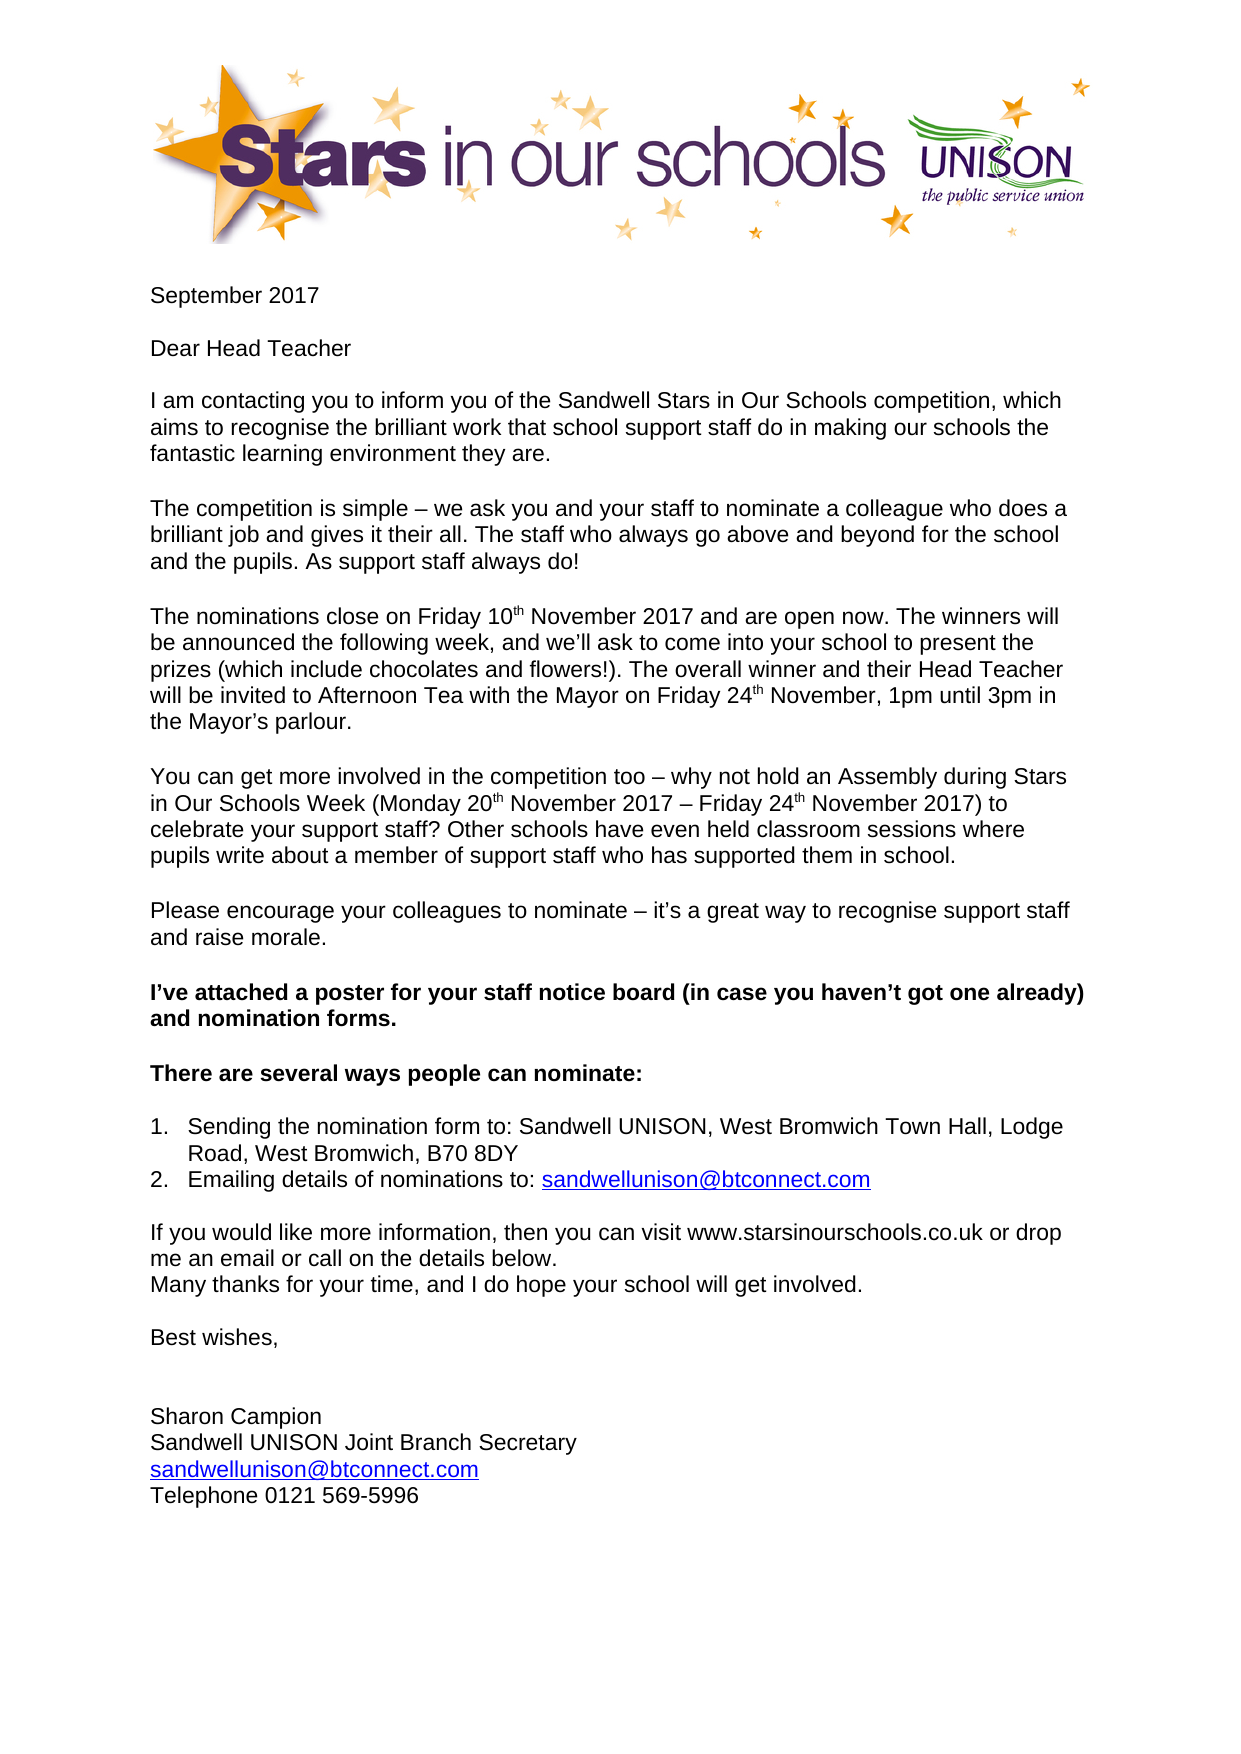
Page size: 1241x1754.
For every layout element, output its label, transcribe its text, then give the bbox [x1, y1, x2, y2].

text If you would like more information, then you can visit www.starsinourschools.co.uk or drop me an email or call on the details below. [150, 1218, 1090, 1271]
text There are several ways people can nominate: [150, 1060, 1090, 1087]
text You can get more involved in the competition too – why not hold an Assembly during Stars in Our Schools Week (Monday 20th November 2017 – Friday 24th November 2017) to celebrate your support staff? Other schools have even held classroom sessions where pupils write about a member of support staff who has supported them in school. [150, 763, 1090, 869]
text The nominations close on Friday 10th November 2017 and are open now. The winners will be announced the following week, and we’ll ask to come into your school to present the prizes (which include chocolates and flowers!). The overall winner and their Head Teacher will be invited to Afternoon Tea with the Mayor on Friday 24th November, 1pm until 3pm in the Mayor’s parlour. [150, 603, 1090, 734]
text I’ve attached a poster for your staff notice board (in case you haven’t got one already) and nomination forms. [150, 979, 1090, 1032]
text September 2017 [150, 282, 1090, 308]
text Sandwell UNISON Joint Branch Secretary [150, 1429, 1090, 1456]
text Best wishes, [150, 1324, 1090, 1350]
text sandwellunison@btconnect.com [150, 1456, 1090, 1482]
text The competition is simple – we ask you and your staff to nominate a colleague who does a brilliant job and gives it their all. The staff who always go above and beyond for the school and the pupils. As support staff always do! [150, 495, 1090, 574]
text Telephone 0121 569-5996 [150, 1482, 1090, 1508]
text Please encourage your colleagues to nominate – it’s a great way to recognise support staff and raise morale. [150, 897, 1090, 950]
text I am contacting you to inform you of the Sandwell Stars in Our Schools competition, which aims to recognise the brilliant work that school support staff do in making our schools the fantastic learning environment they are. [150, 387, 1090, 466]
text Sharon Campion [150, 1403, 1090, 1429]
text Many thanks for your time, and I do hope your school will get involved. [150, 1271, 1090, 1298]
picture [153, 65, 1094, 244]
text Dear Head Teacher [150, 334, 1090, 361]
list Sending the nomination form to: Sandwell UNISON, West Bromwich Town Hall, Lodge Road, West Bromwich, B70 8DY [150, 1113, 1090, 1166]
list Emailing details of nominations to: sandwellunison@btconnect.com [150, 1166, 1090, 1192]
